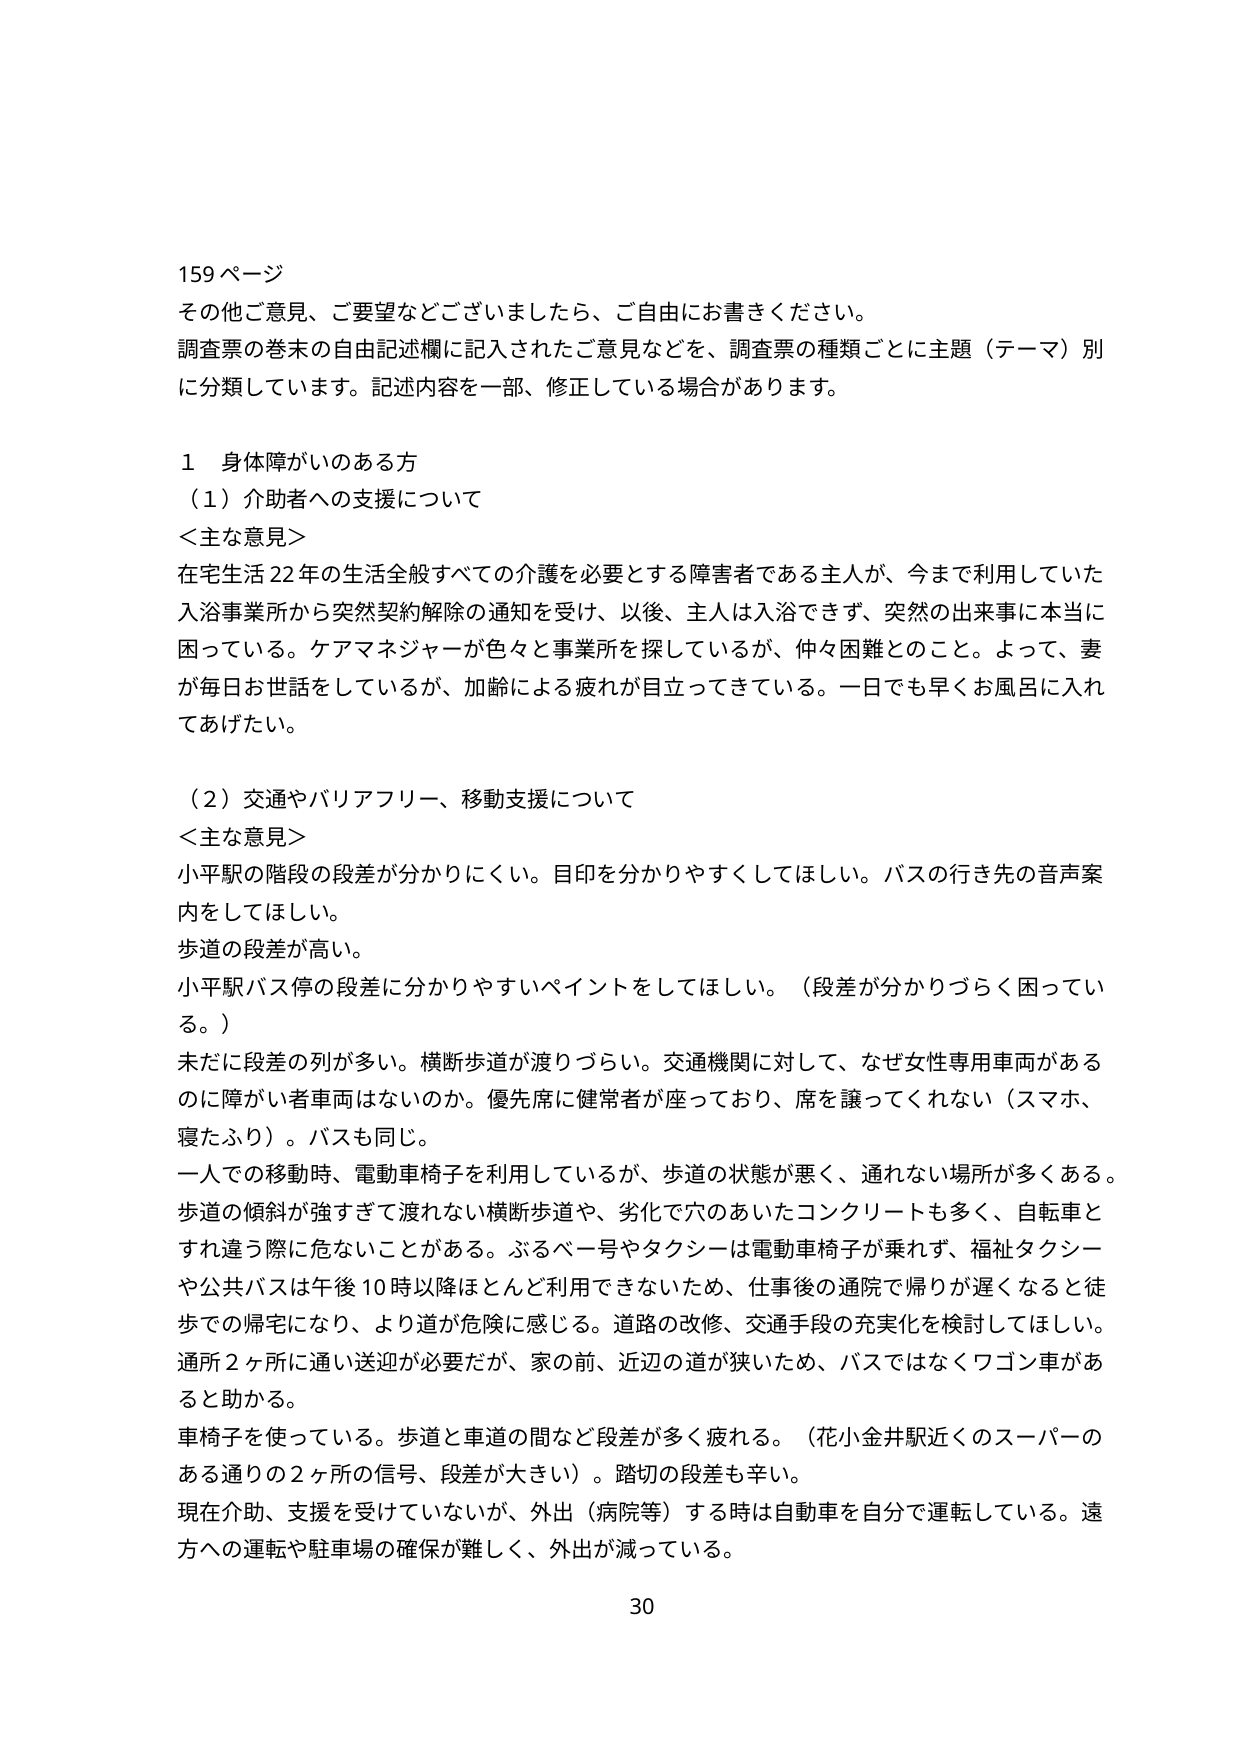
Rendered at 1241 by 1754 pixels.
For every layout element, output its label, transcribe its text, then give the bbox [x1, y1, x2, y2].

text （１）介助者への支援について [177, 479, 1106, 517]
text 一人での移動時、電動車椅子を利用しているが、歩道の状態が悪く、通れない場所が多くある。歩道の傾斜が強すぎて渡れない横断歩道や、劣化で穴のあいたコンクリートも多く、自転車とすれ違う際に危ないことがある。ぶるべー号やタクシーは電動車椅子が乗れず、福祉タクシーや公共バスは午後10時以降ほとんど利用できないため、仕事後の通院で帰りが遅くなると徒歩での帰宅になり、より道が危険に感じる。道路の改修、交通手段の充実化を検討してほしい。 [177, 1154, 1106, 1342]
text 159ページ [177, 254, 1106, 292]
text 車椅子を使っている。歩道と車道の間など段差が多く疲れる。（花小金井駅近くのスーパーのある通りの２ヶ所の信号、段差が大きい）。踏切の段差も辛い。 [177, 1417, 1106, 1492]
text 歩道の段差が高い。 [177, 929, 1106, 967]
text 小平駅バス停の段差に分かりやすいペイントをしてほしい。（段差が分かりづらく困っている。） [177, 967, 1106, 1042]
text １ 身体障がいのある方 [177, 442, 1106, 479]
text 小平駅の階段の段差が分かりにくい。目印を分かりやすくしてほしい。バスの行き先の音声案内をしてほしい。 [177, 854, 1106, 929]
text 未だに段差の列が多い。横断歩道が渡りづらい。交通機関に対して、なぜ女性専用車両があるのに障がい者車両はないのか。優先席に健常者が座っており、席を譲ってくれない（スマホ、寝たふり）。バスも同じ。 [177, 1042, 1106, 1154]
text その他ご意見、ご要望などございましたら、ご自由にお書きください。 [177, 292, 1106, 329]
text （２）交通やバリアフリー、移動支援について [177, 779, 1106, 817]
text 調査票の巻末の自由記述欄に記入されたご意見などを、調査票の種類ごとに主題（テーマ）別に分類しています。記述内容を一部、修正している場合があります。 [177, 329, 1106, 404]
text 現在介助、支援を受けていないが、外出（病院等）する時は自動車を自分で運転している。遠方への運転や駐車場の確保が難しく、外出が減っている。 [177, 1492, 1106, 1567]
text ＜主な意見＞ [177, 517, 1106, 554]
text 在宅生活22年の生活全般すべての介護を必要とする障害者である主人が、今まで利用していた入浴事業所から突然契約解除の通知を受け、以後、主人は入浴できず、突然の出来事に本当に困っている。ケアマネジャーが色々と事業所を探しているが、仲々困難とのこと。よって、妻が毎日お世話をしているが、加齢による疲れが目立ってきている。一日でも早くお風呂に入れてあげたい。 [177, 554, 1106, 742]
text 通所２ヶ所に通い送迎が必要だが、家の前、近辺の道が狭いため、バスではなくワゴン車があると助かる。 [177, 1342, 1106, 1417]
text ＜主な意見＞ [177, 817, 1106, 854]
